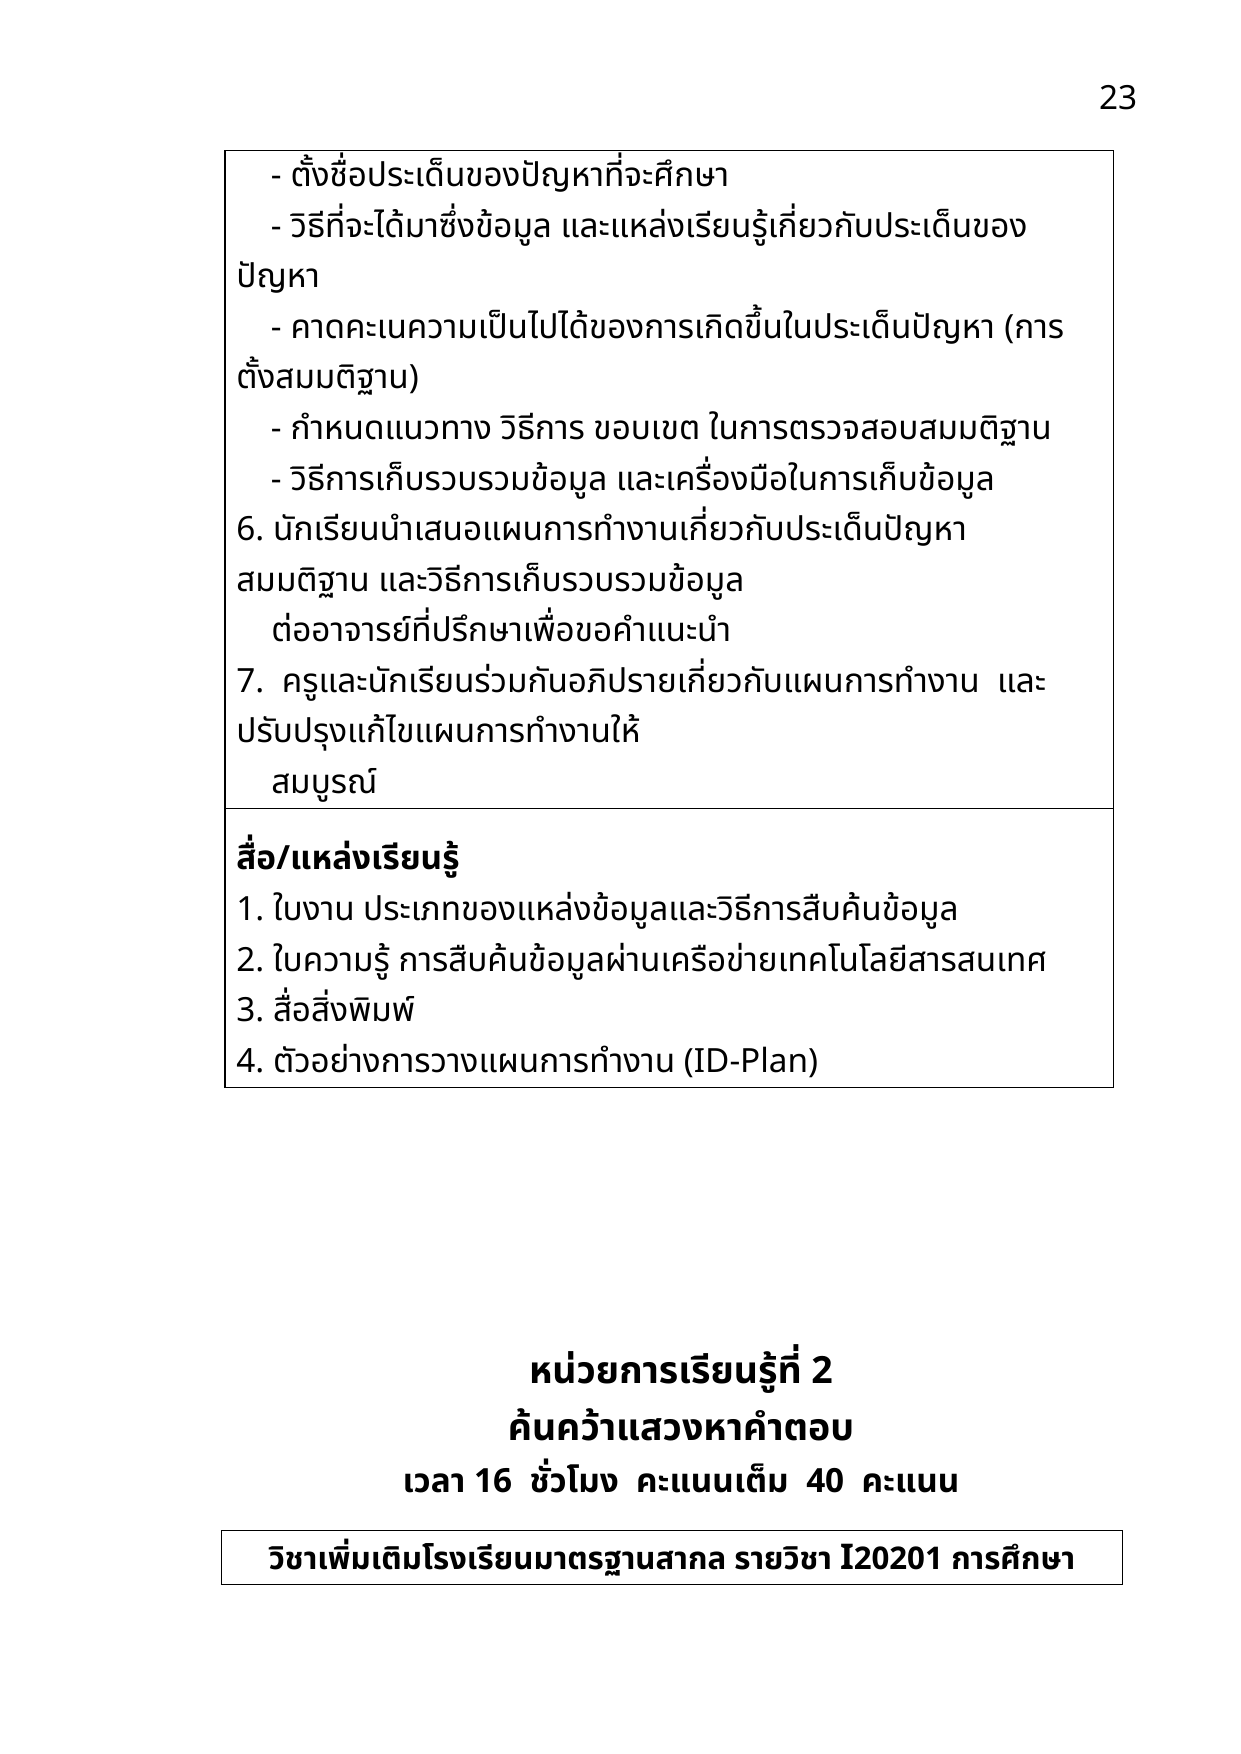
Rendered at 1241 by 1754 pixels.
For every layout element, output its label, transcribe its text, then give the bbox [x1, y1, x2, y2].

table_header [226, 151, 1113, 808]
text เวลา 16 ชั่วโมง คะแนนเต็ม 40 คะแนน [224, 1457, 1137, 1508]
text ค้นคว้าแสวงหาคำตอบ [224, 1400, 1137, 1457]
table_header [222, 1531, 1122, 1583]
text หน่วยการเรียนรู้ที่ 2 [224, 1343, 1137, 1400]
table_cell สื่อ/แหล่งเรียนรู้ 1. ใบงาน ประเภทของแหล่งข้อมูลและวิธีการสืบค้นข้อมูล 2. ใบความรู้ การสืบค้นข้อมูลผ่านเครือข่ายเทคโนโลยีสารสนเทศ 3. สื่อสิ่งพิมพ์ 4. ตัวอย่างการวางแผนการทำงาน (ID-Plan) [226, 809, 1113, 1087]
